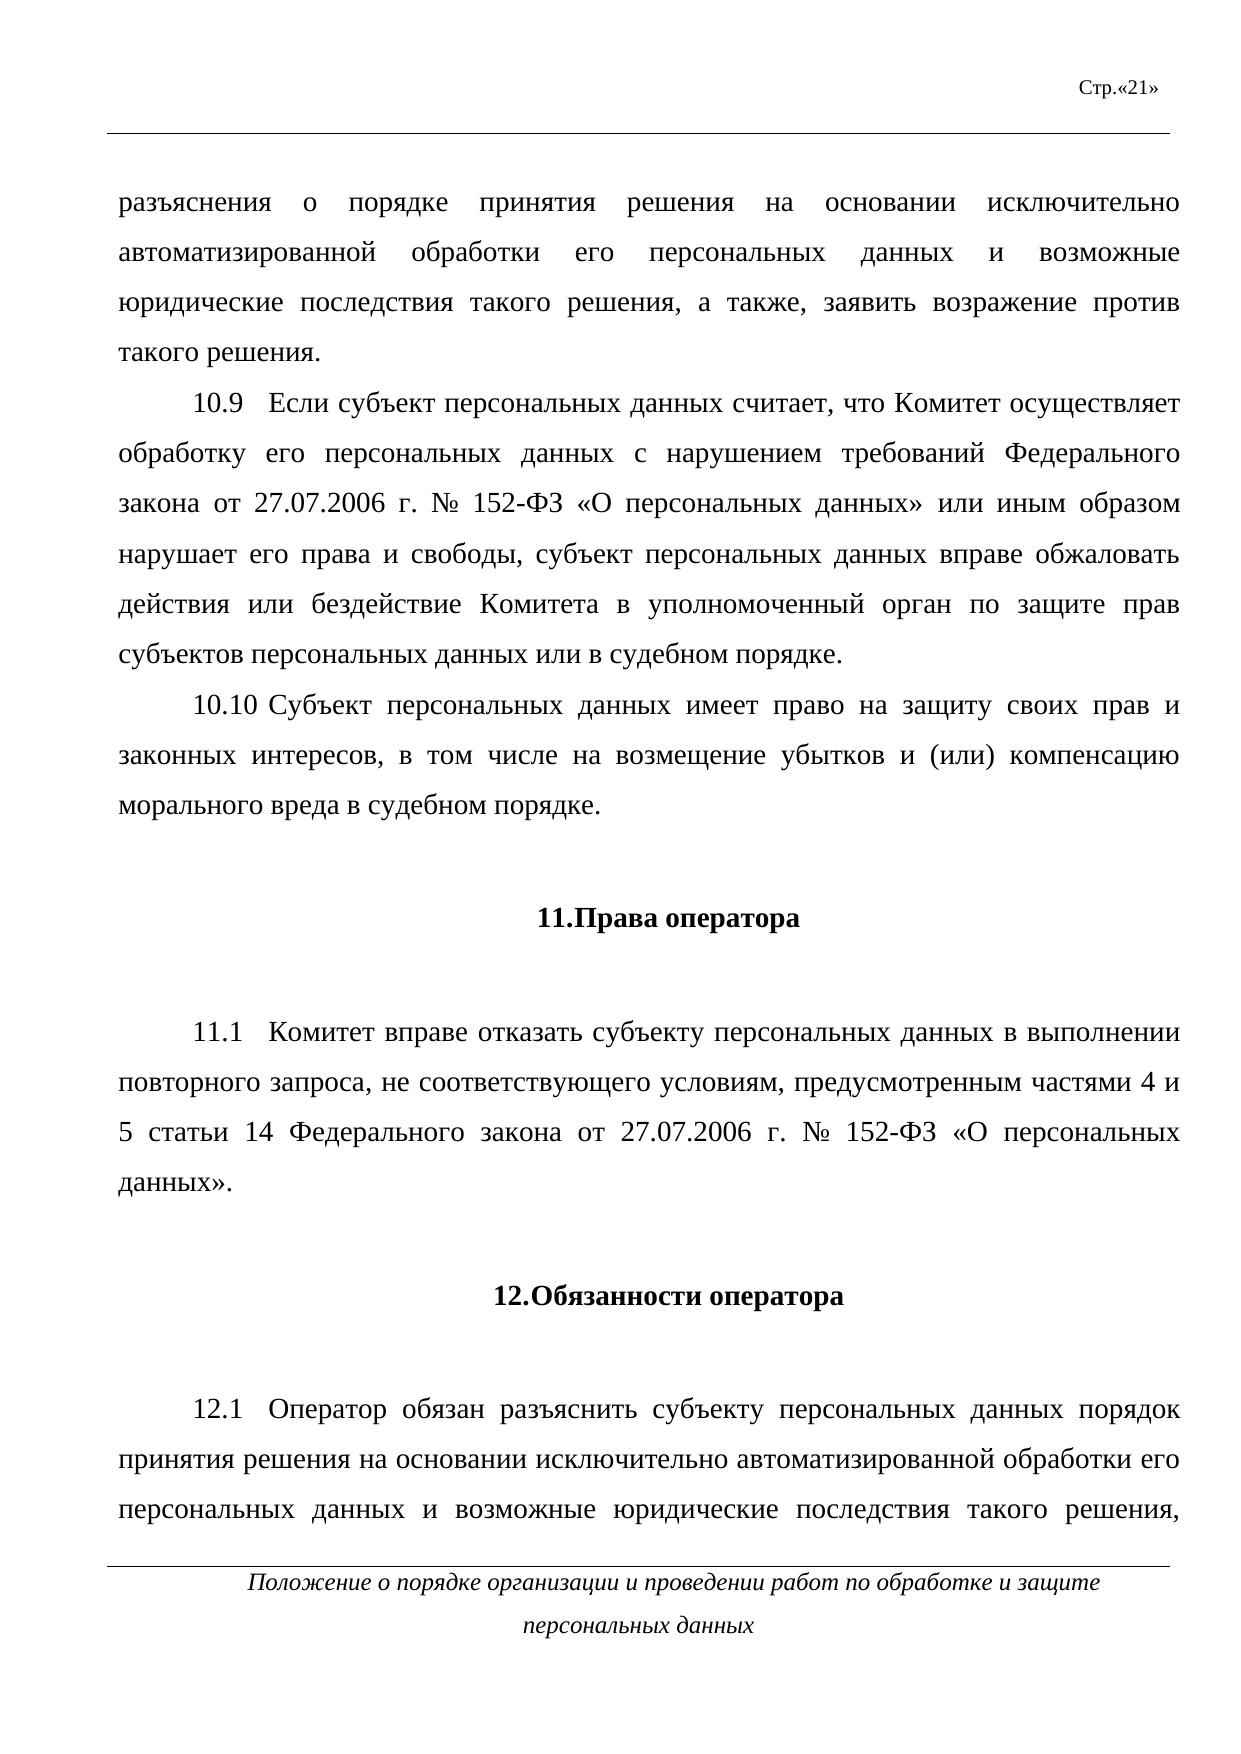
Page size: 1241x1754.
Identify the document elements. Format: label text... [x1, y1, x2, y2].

list Комитет вправе отказать субъекту персональных данных в выполнении повторного запроса, не соответствующего условиям, предусмотренным частями 4 и 5 статьи 14 Федерального закона от 27.07.2006 г. № 152-ФЗ «О персональных данных». [118, 1014, 1181, 1198]
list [118, 184, 1181, 368]
subtitle Права оператора [156, 901, 1181, 934]
list Субъект персональных данных имеет право на защиту своих прав и законных интересов, в том числе на возмещение убытков и (или) компенсацию морального вреда в судебном порядке. [118, 687, 1181, 821]
subtitle Обязанности оператора [156, 1278, 1181, 1311]
list Если субъект персональных данных считает, что Комитет осуществляет обработку его персональных данных с нарушением требований Федерального закона от 27.07.2006 г. № 152-ФЗ «О персональных данных» или иным образом нарушает его права и свободы, субъект персональных данных вправе обжаловать действия или бездействие Комитета в уполномоченный орган по защите прав субъектов персональных данных или в судебном порядке. [118, 385, 1181, 670]
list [118, 1391, 1181, 1525]
